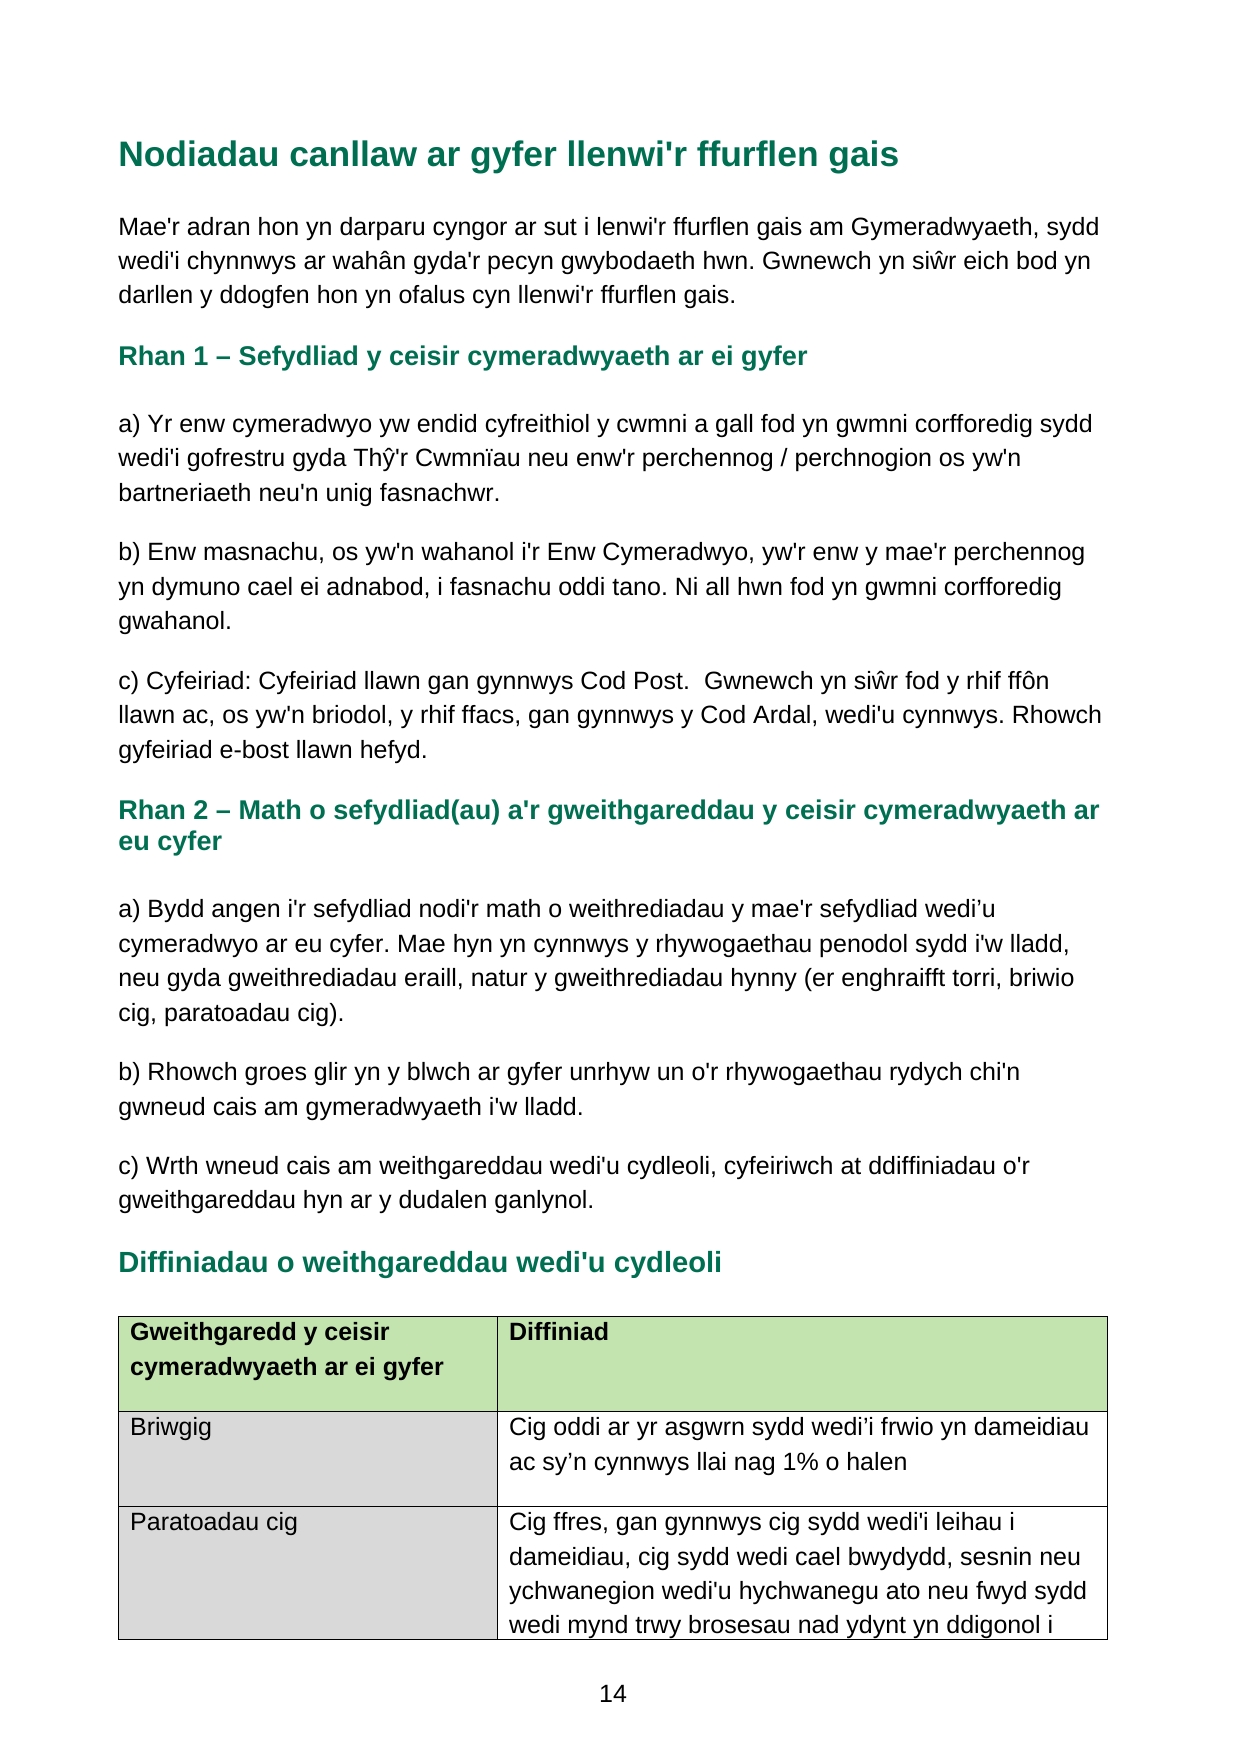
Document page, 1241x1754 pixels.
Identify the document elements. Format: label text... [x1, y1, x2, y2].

subtitle Rhan 1 – Sefydliad y ceisir cymeradwyaeth ar ei gyfer [118, 340, 1122, 371]
table_cell Paratoadau cig [119, 1507, 497, 1639]
subtitle Rhan 2 – Math o sefydliad(au) a'r gweithgareddau y ceisir cymeradwyaeth ar eu cyfer [118, 794, 1122, 857]
table_cell Cig oddi ar yr asgwrn sydd wedi’i frwio yn dameidiau ac sy’n cynnwys llai nag 1% o halen [498, 1412, 1107, 1506]
table_cell Briwgig [119, 1412, 497, 1506]
subtitle Nodiadau canllaw ar gyfer llenwi'r ffurflen gais [118, 133, 1107, 174]
text a) Yr enw cymeradwyo yw endid cyfreithiol y cwmni a gall fod yn gwmni corfforedig sydd wedi'i gofrestru gyda Thŷ'r Cwmnïau neu enw'r perchennog / perchnogion os yw'n bartneriaeth neu'n unig fasnachwr. [118, 409, 1107, 506]
text b) Rhowch groes glir yn y blwch ar gyfer unrhyw un o'r rhywogaethau rydych chi'n gwneud cais am gymeradwyaeth i'w lladd. [118, 1057, 1107, 1120]
text Mae'r adran hon yn darparu cyngor ar sut i lenwi'r ffurflen gais am Gymeradwyaeth, sydd wedi'i chynnwys ar wahân gyda'r pecyn gwybodaeth hwn. Gwnewch yn siŵr eich bod yn darllen y ddogfen hon yn ofalus cyn llenwi'r ffurflen gais. [118, 212, 1107, 309]
table_header Diffiniad [498, 1317, 1107, 1411]
text c) Cyfeiriad: Cyfeiriad llawn gan gynnwys Cod Post. Gwnewch yn siŵr fod y rhif ffôn llawn ac, os yw'n briodol, y rhif ffacs, gan gynnwys y Cod Ardal, wedi'u cynnwys. Rhowch gyfeiriad e-bost llawn hefyd. [118, 666, 1107, 763]
table_header Gweithgaredd y ceisir cymeradwyaeth ar ei gyfer [119, 1317, 497, 1411]
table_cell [498, 1507, 1107, 1639]
text a) Bydd angen i'r sefydliad nodi'r math o weithrediadau y mae'r sefydliad wedi’u cymeradwyo ar eu cyfer. Mae hyn yn cynnwys y rhywogaethau penodol sydd i'w lladd, neu gyda gweithrediadau eraill, natur y gweithrediadau hynny (er enghraifft torri, briwio cig, paratoadau cig). [118, 894, 1107, 1026]
text c) Wrth wneud cais am weithgareddau wedi'u cydleoli, cyfeiriwch at ddiffiniadau o'r gweithgareddau hyn ar y dudalen ganlynol. [118, 1151, 1107, 1214]
subtitle Diffiniadau o weithgareddau wedi'u cydleoli [118, 1245, 1107, 1278]
text b) Enw masnachu, os yw'n wahanol i'r Enw Cymeradwyo, yw'r enw y mae'r perchennog yn dymuno cael ei adnabod, i fasnachu oddi tano. Ni all hwn fod yn gwmni corfforedig gwahanol. [118, 537, 1107, 635]
